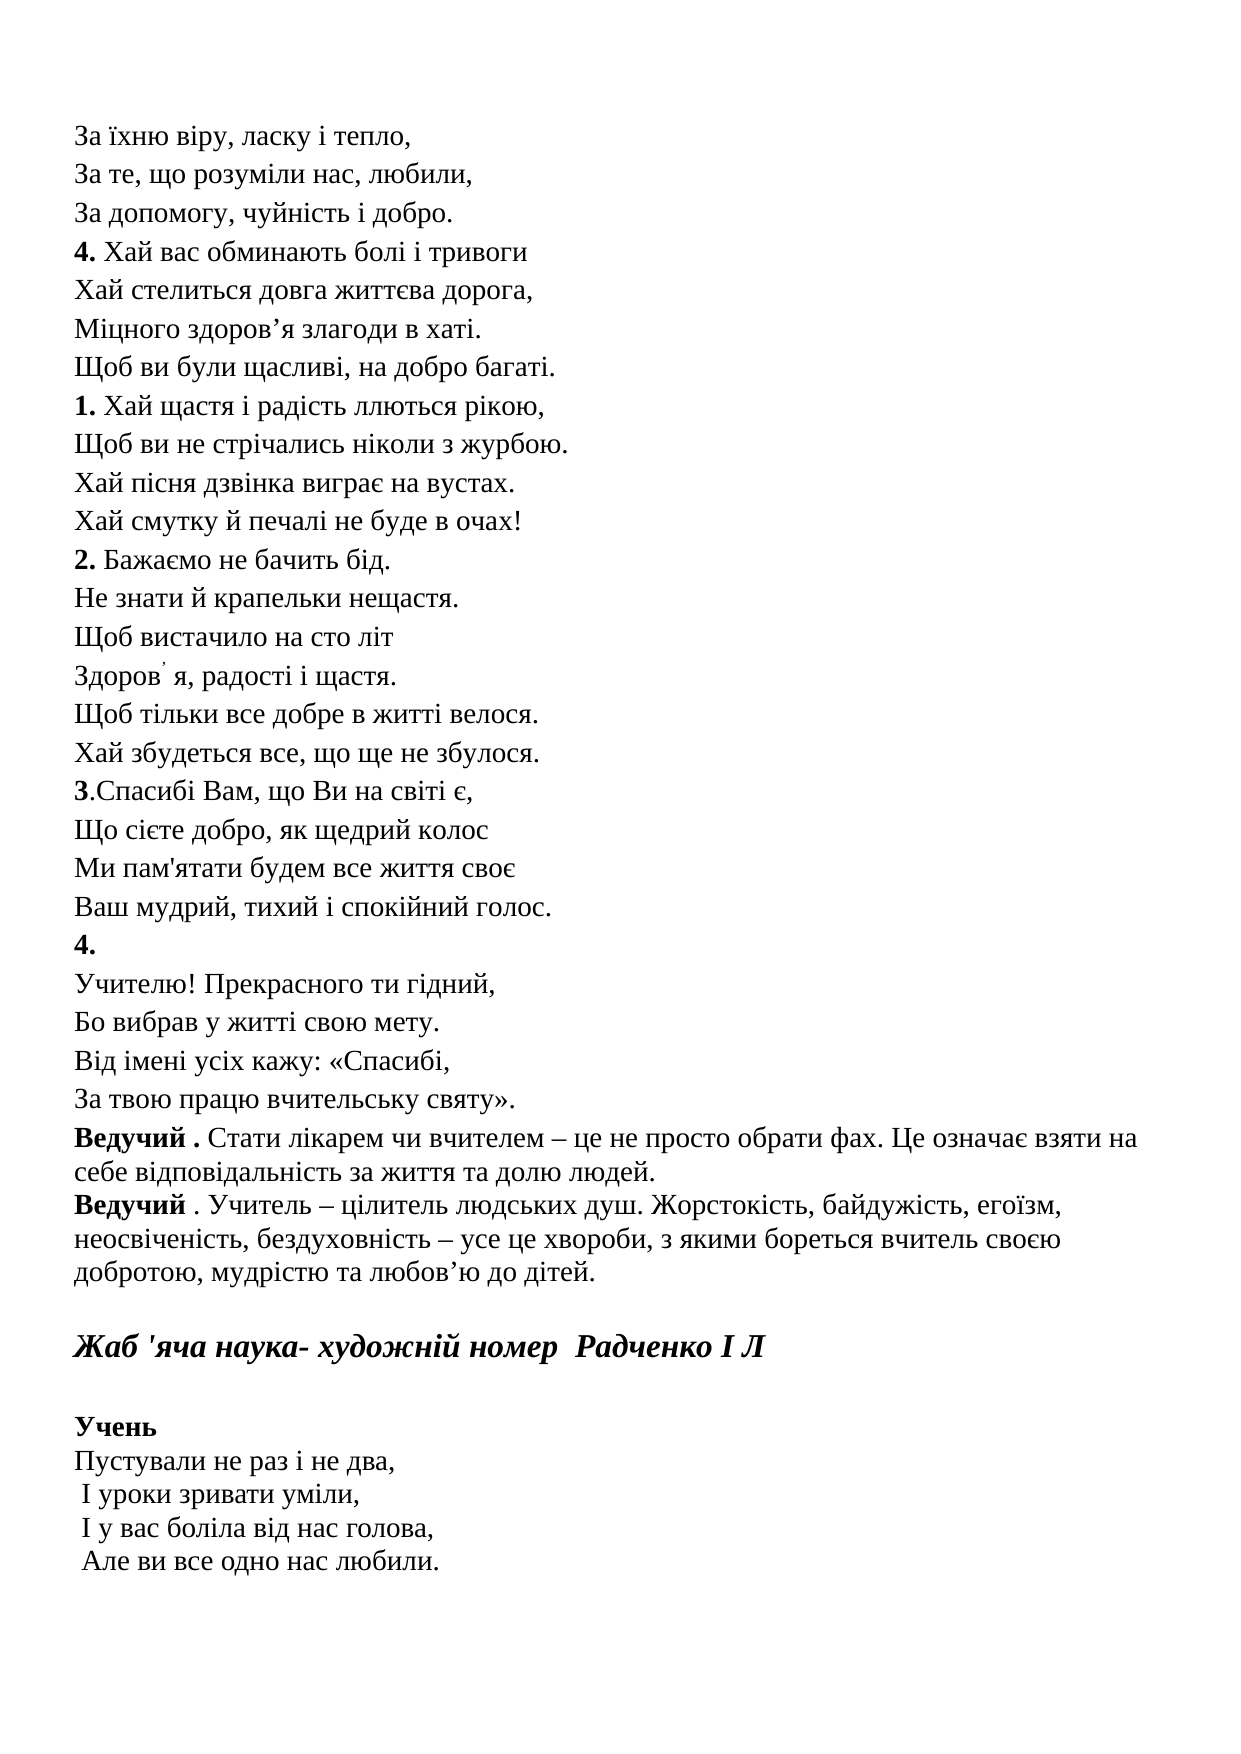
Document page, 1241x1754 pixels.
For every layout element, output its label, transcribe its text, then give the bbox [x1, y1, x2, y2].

text Щоб ви були щасливі, на добро багаті. [74, 349, 1152, 383]
text Щоб вистачило на сто літ [74, 619, 1152, 653]
text Хай смутку й печалі не буде в очах! [74, 503, 1152, 537]
text 2. Бажаємо не бачить бід. [74, 542, 1152, 576]
text За те, що розуміли нас, любили, [74, 157, 1152, 190]
text Що сієте добро, як щедрий колос [74, 812, 1152, 845]
text За допомогу, чуйність і добро. [74, 195, 1152, 229]
text Не знати й крапельки нещастя. [74, 581, 1152, 614]
text Хай пісня дзвінка виграє на вустах. [74, 465, 1152, 498]
text Хай збудеться все, що ще не збулося. [74, 735, 1152, 768]
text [74, 1443, 1152, 1577]
text За твою працю вчительську святу». [74, 1082, 1152, 1115]
text Ведучий . Стати лікарем чи вчителем – це не просто обрати фах. Це означає взяти на себе відповідальність за життя та долю людей. [74, 1120, 1152, 1187]
text Щоб тільки все добре в житті велося. [74, 696, 1152, 730]
text Ми пам'ятати будем все життя своє [74, 850, 1152, 884]
text Здоров’ я, радості і щастя. [74, 658, 1152, 691]
text 4. Хай вас обминають болі і тривоги [74, 234, 1152, 267]
text Хай стелиться довга життєва дорога, [74, 272, 1152, 306]
text Бо вибрав у житті свою мету. [74, 1004, 1152, 1038]
text Учень [74, 1409, 1152, 1443]
text 1. Хай щастя і радість ллються рікою, [74, 388, 1152, 421]
text Жаб 'яча наука- художній номер Радченко І Л [74, 1326, 1152, 1365]
text Ваш мудрий, тихий і спокійний голос. [74, 889, 1152, 922]
text Від імені усіх кажу: «Спасибі, [74, 1043, 1152, 1077]
text За їхню віру, ласку і тепло, [74, 118, 1152, 152]
text Щоб ви не стрічались ніколи з журбою. [74, 426, 1152, 460]
text Ведучий . Учитель – цілитель людських душ. Жорстокість, байдужість, егоїзм, неосвіченість, бездуховність – усе це хвороби, з якими бореться вчитель своєю добротою, мудрістю та любов’ю до дітей. [74, 1187, 1152, 1288]
text 4. [74, 927, 1152, 961]
text Учителю! Прекрасного ти гідний, [74, 966, 1152, 999]
text Міцного здоров’я злагоди в хаті. [74, 311, 1152, 344]
text 3.Спасибі Вам, що Ви на світі є, [74, 773, 1152, 807]
